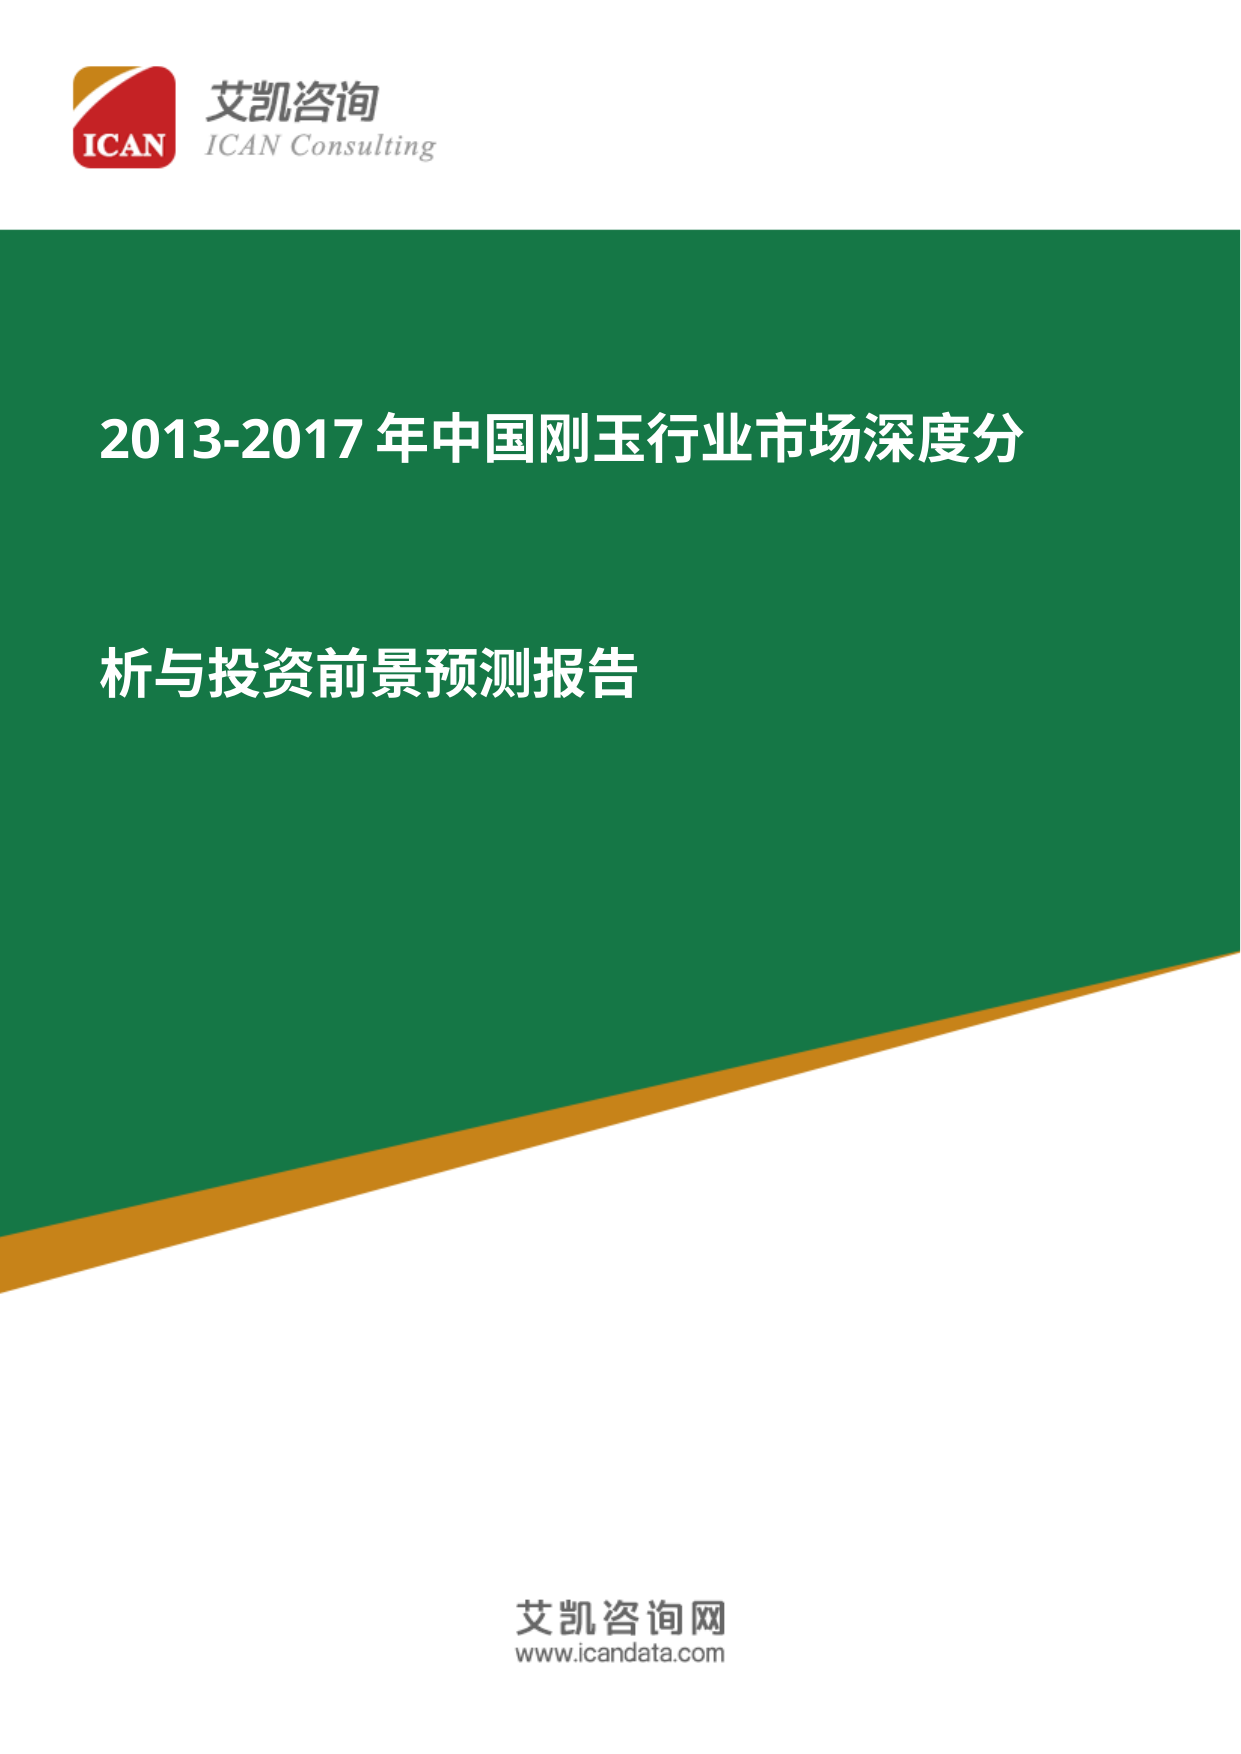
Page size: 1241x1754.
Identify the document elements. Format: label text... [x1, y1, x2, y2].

subtitle 2013-2017年中国刚玉行业市场深度分析与投资前景预测报告 [99, 386, 1053, 718]
picture [0, 5, 1241, 1754]
